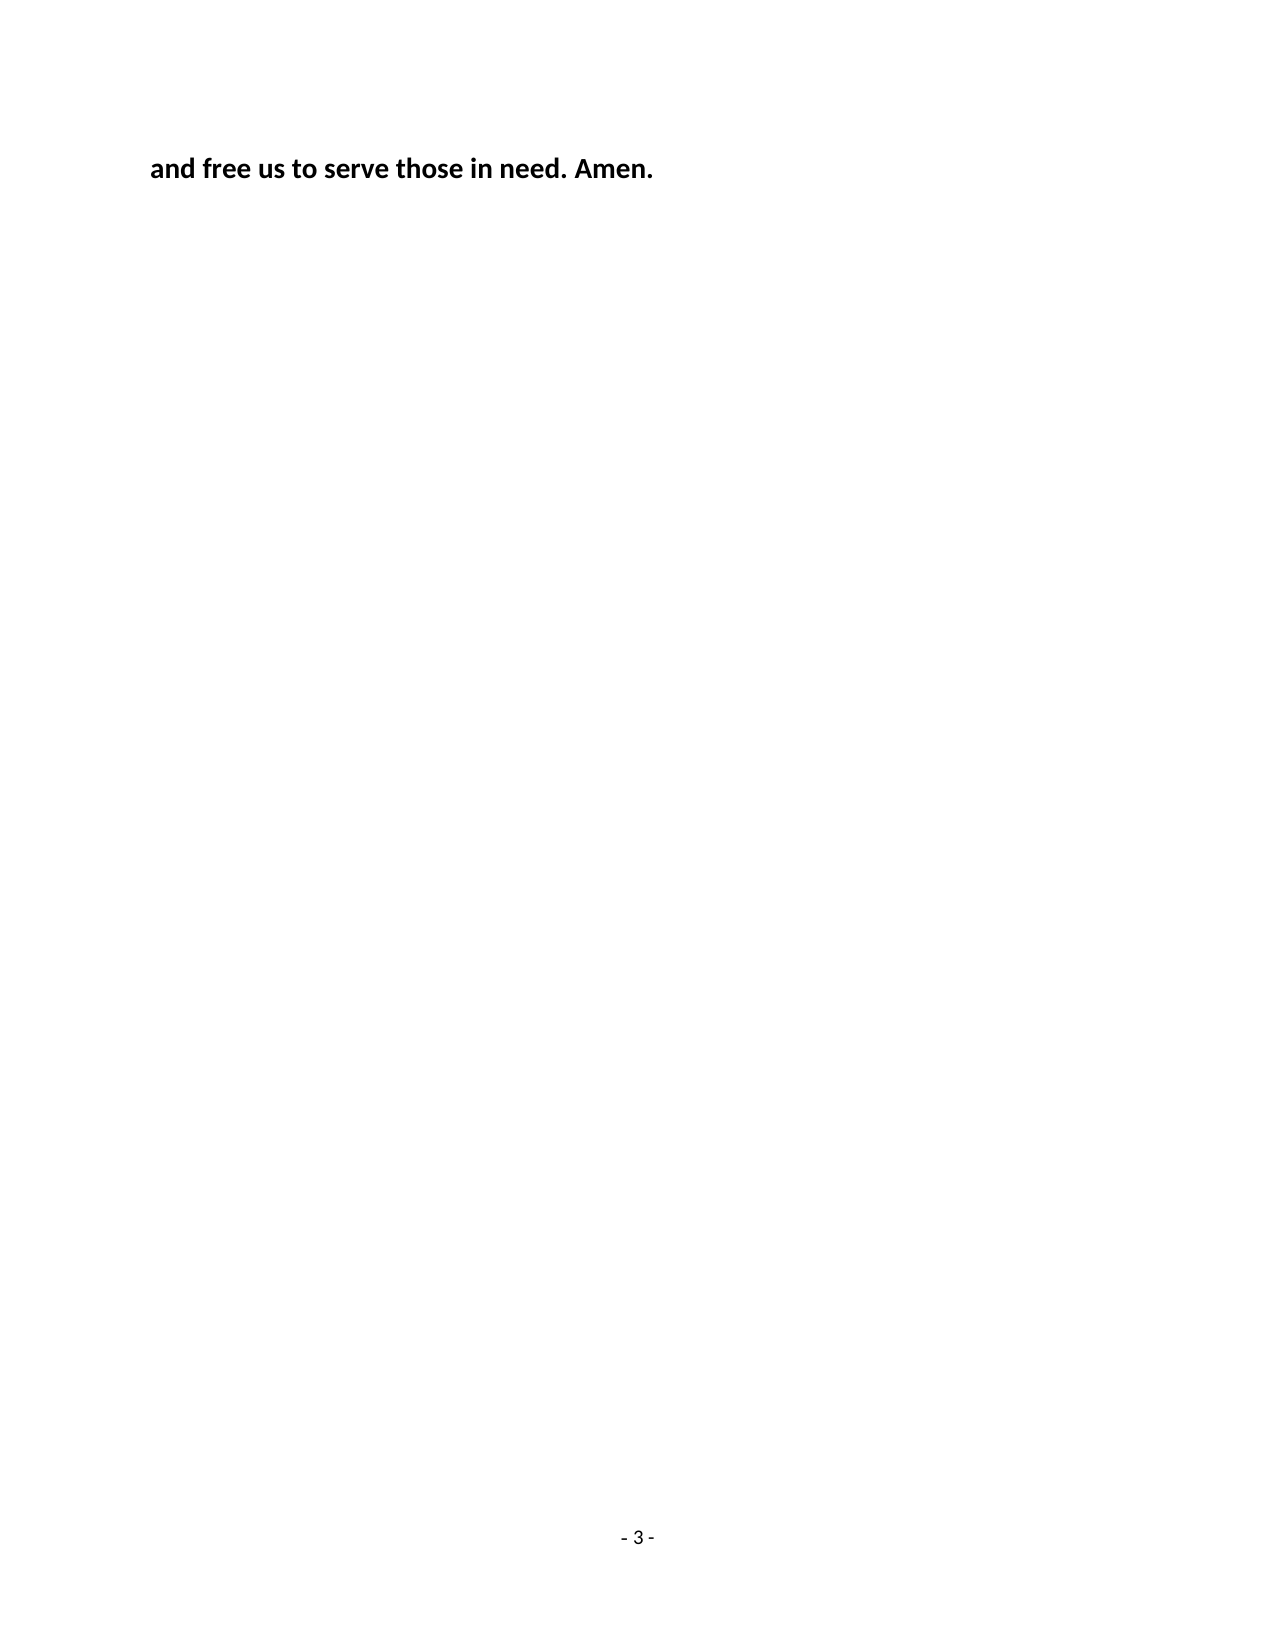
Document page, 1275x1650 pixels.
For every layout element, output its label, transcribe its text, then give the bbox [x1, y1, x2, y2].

text and free us to serve those in need. Amen. [150, 150, 1125, 186]
